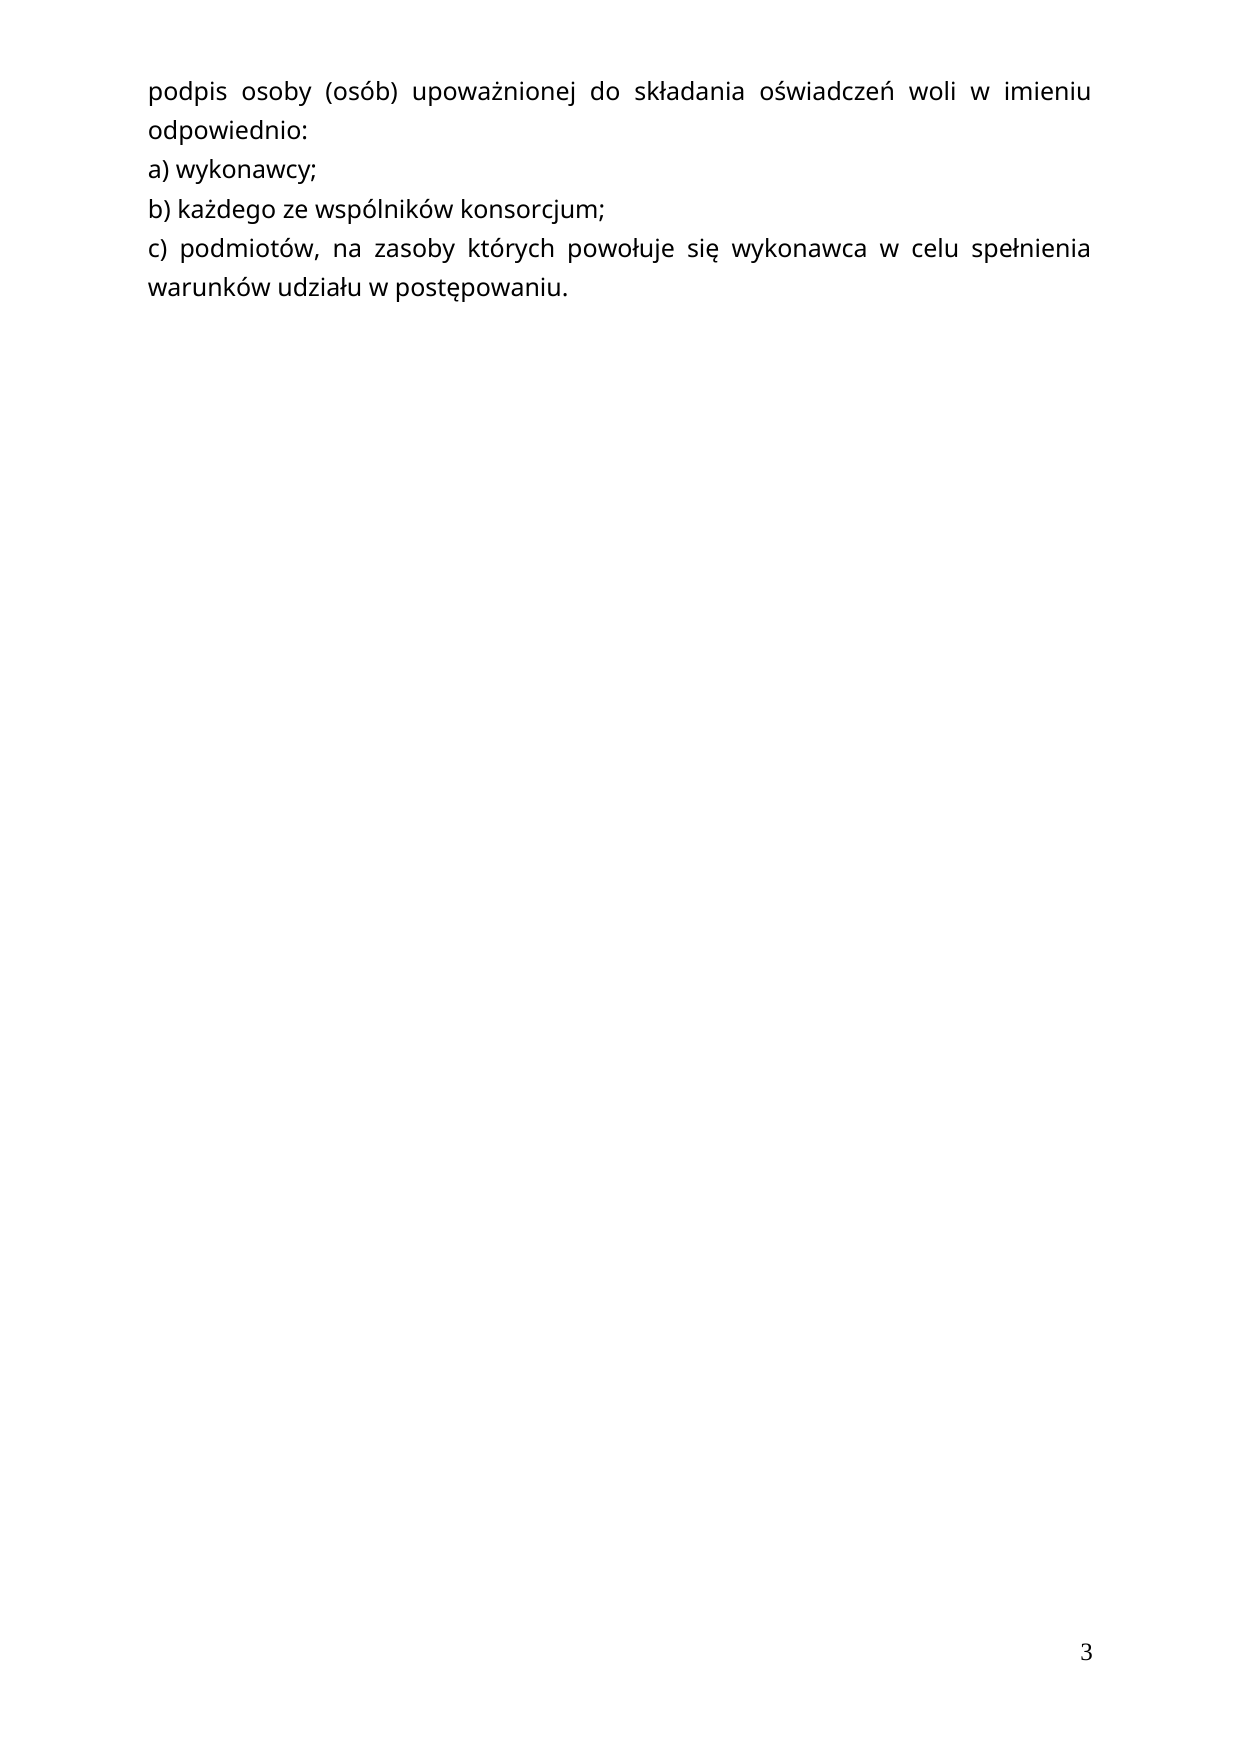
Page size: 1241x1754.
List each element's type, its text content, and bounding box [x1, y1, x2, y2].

list podpis osoby (osób) upoważnionej do składania oświadczeń woli w imieniu odpowiednio: [148, 74, 1093, 147]
list c) podmiotów, na zasoby których powołuje się wykonawca w celu spełnienia warunków udziału w postępowaniu. [148, 231, 1093, 304]
list a) wykonawcy; [148, 152, 1093, 186]
list b) każdego ze wspólników konsorcjum; [148, 191, 1093, 225]
